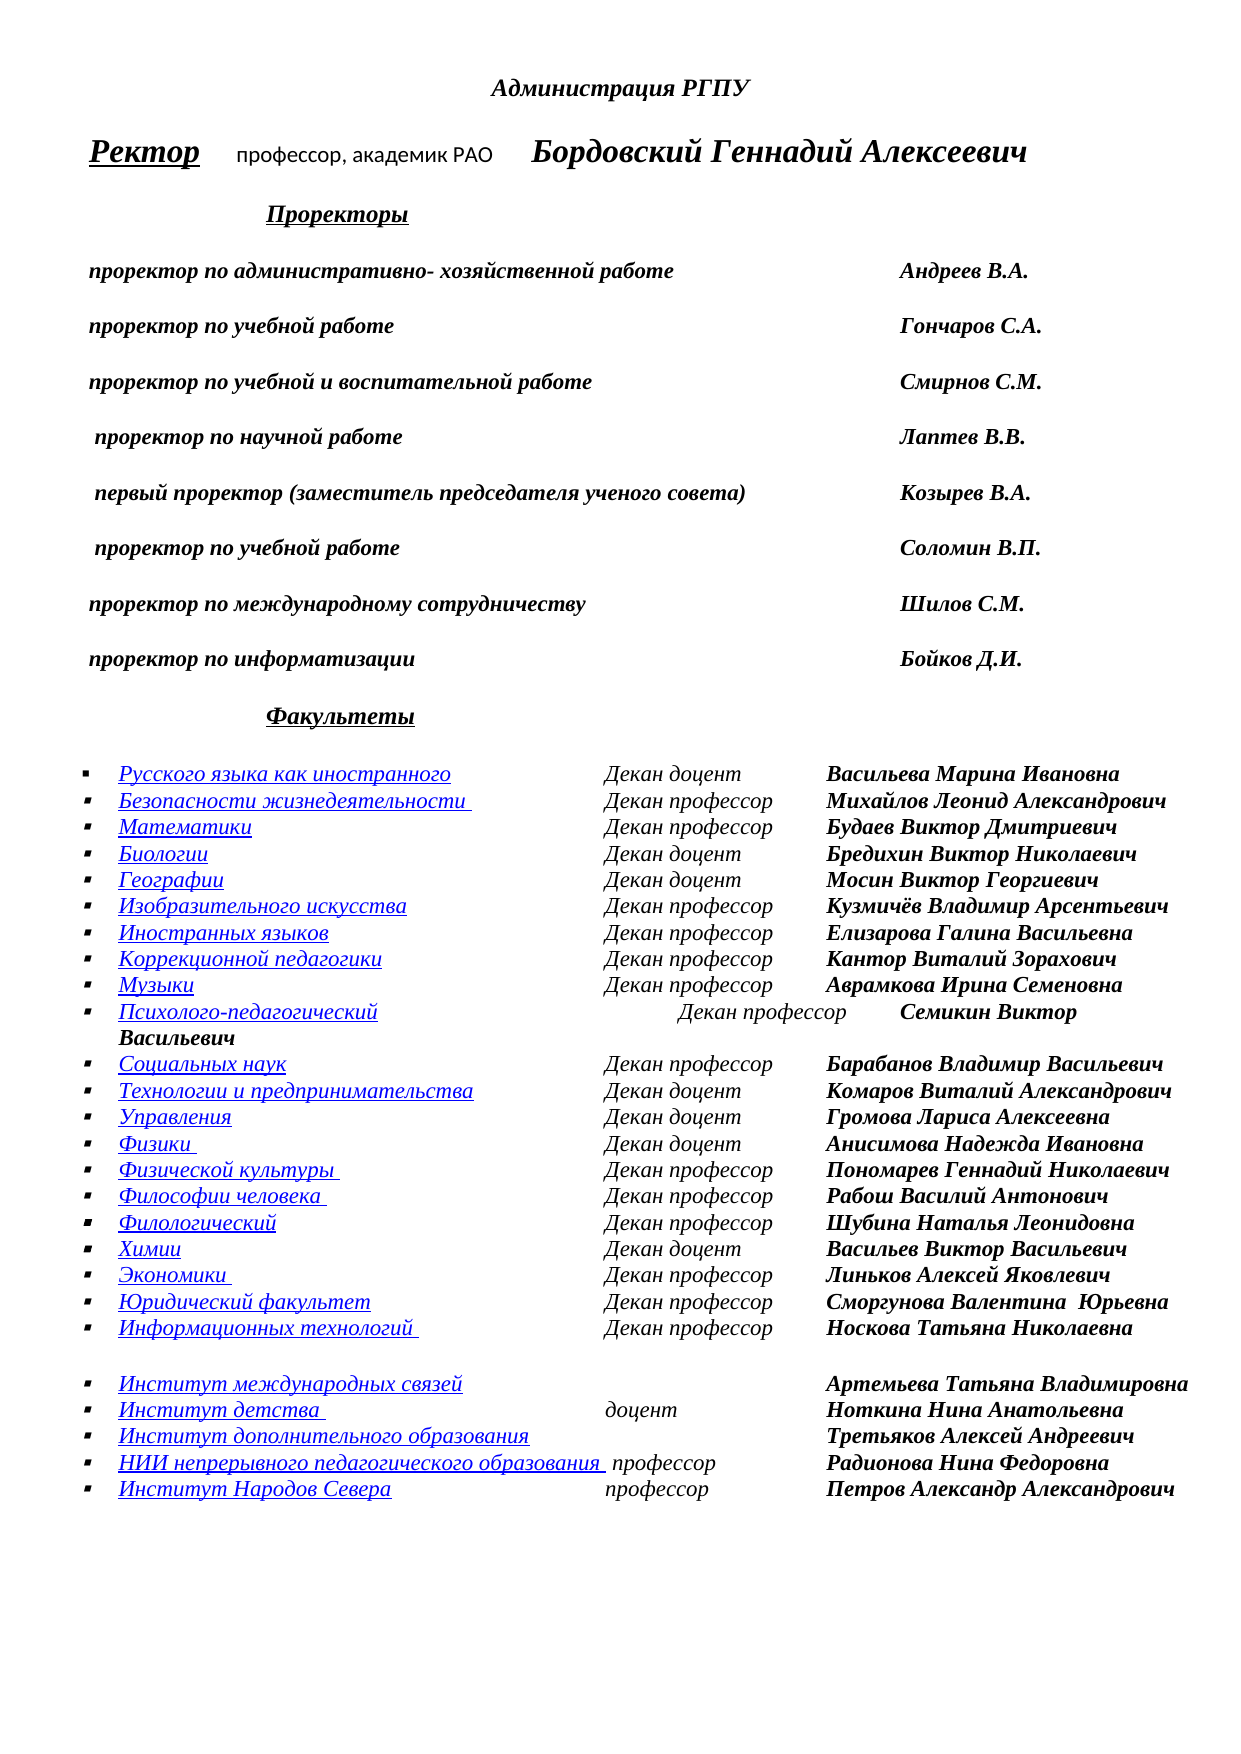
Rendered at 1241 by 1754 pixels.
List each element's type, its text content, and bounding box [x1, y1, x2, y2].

list Географии Декан доцент Мосин Виктор Георгиевич [81, 866, 1181, 892]
text проректор по административно- хозяйственной работе Андреев В.А. [89, 257, 1152, 283]
list Русского языка как иностранного Декан доцент Васильева Марина Ивановна [81, 759, 1181, 787]
list Безопасности жизнедеятельности Декан профессор Михайлов Леонид Александрович [81, 787, 1181, 813]
text проректор по учебной работе Гончаров С.А. [89, 312, 1152, 339]
list Институт дополнительного образования Третьяков Алексей Андреевич [81, 1422, 1181, 1449]
list НИИ непрерывного педагогического образования профессор Радионова Нина Федоровна [81, 1449, 1181, 1475]
text проректор по учебной и воспитательной работе Смирнов С.М. [89, 368, 1152, 394]
text первый проректор (заместитель председателя ученого совета) Козырев В.А. [89, 479, 1152, 505]
list Физической культуры Декан профессор Пономарев Геннадий Николаевич [81, 1156, 1181, 1182]
list Химии Декан доцент Васильев Виктор Васильевич [81, 1235, 1181, 1261]
list Коррекционной педагогики Декан профессор Кантор Виталий Зорахович [81, 945, 1181, 971]
text Ректор профессор, академик РАО Бордовский Геннадий Алексеевич [89, 131, 1152, 170]
list Институт Народов Севера профессор Петров Александр Александрович [81, 1475, 1181, 1501]
list Экономики Декан профессор Линьков Алексей Яковлевич [81, 1261, 1181, 1288]
list Математики Декан профессор Будаев Виктор Дмитриевич [81, 813, 1181, 840]
list Социальных наук Декан профессор Барабанов Владимир Васильевич [81, 1051, 1181, 1077]
text проректор по международному сотрудничеству Шилов С.М. [89, 590, 1152, 616]
list Музыки Декан профессор Аврамкова Ирина Семеновна [81, 971, 1181, 998]
list Управления Декан доцент Громова Лариса Алексеевна [81, 1103, 1181, 1129]
text проректор по научной работе Лаптев В.В. [89, 423, 1152, 450]
list Изобразительного искусства Декан профессор Кузмичёв Владимир Арсентьевич [81, 892, 1181, 919]
list Технологии и предпринимательства Декан доцент Комаров Виталий Александрович [81, 1077, 1181, 1103]
text проректор по учебной работе Соломин В.П. [89, 534, 1152, 561]
list Институт детства доцент Ноткина Нина Анатольевна [81, 1396, 1181, 1422]
list Информационных технологий Декан профессор Носкова Татьяна Николаевна [81, 1314, 1181, 1340]
list Филологический Декан профессор Шубина Наталья Леонидовна [81, 1209, 1181, 1235]
text проректор по информатизации Бойков Д.И. [89, 646, 1152, 672]
list Биологии Декан доцент Бредихин Виктор Николаевич [81, 840, 1181, 866]
text Проректоры [266, 199, 1152, 228]
list Психолого-педагогический Декан профессор Семикин Виктор Васильевич [81, 998, 1181, 1051]
text Факультеты [266, 701, 1152, 730]
list Юридический факультет Декан профессор Сморгунова Валентина Юрьевна [81, 1288, 1181, 1314]
list Физики Декан доцент Анисимова Надежда Ивановна [81, 1129, 1181, 1156]
list Институт международных связей Артемьева Татьяна Владимировна [81, 1369, 1196, 1396]
list Иностранных языков Декан профессор Елизарова Галина Васильевна [81, 919, 1181, 945]
text Администрация РГПУ [89, 73, 1152, 102]
list Философии человека Декан профессор Рабош Василий Антонович [81, 1182, 1181, 1209]
